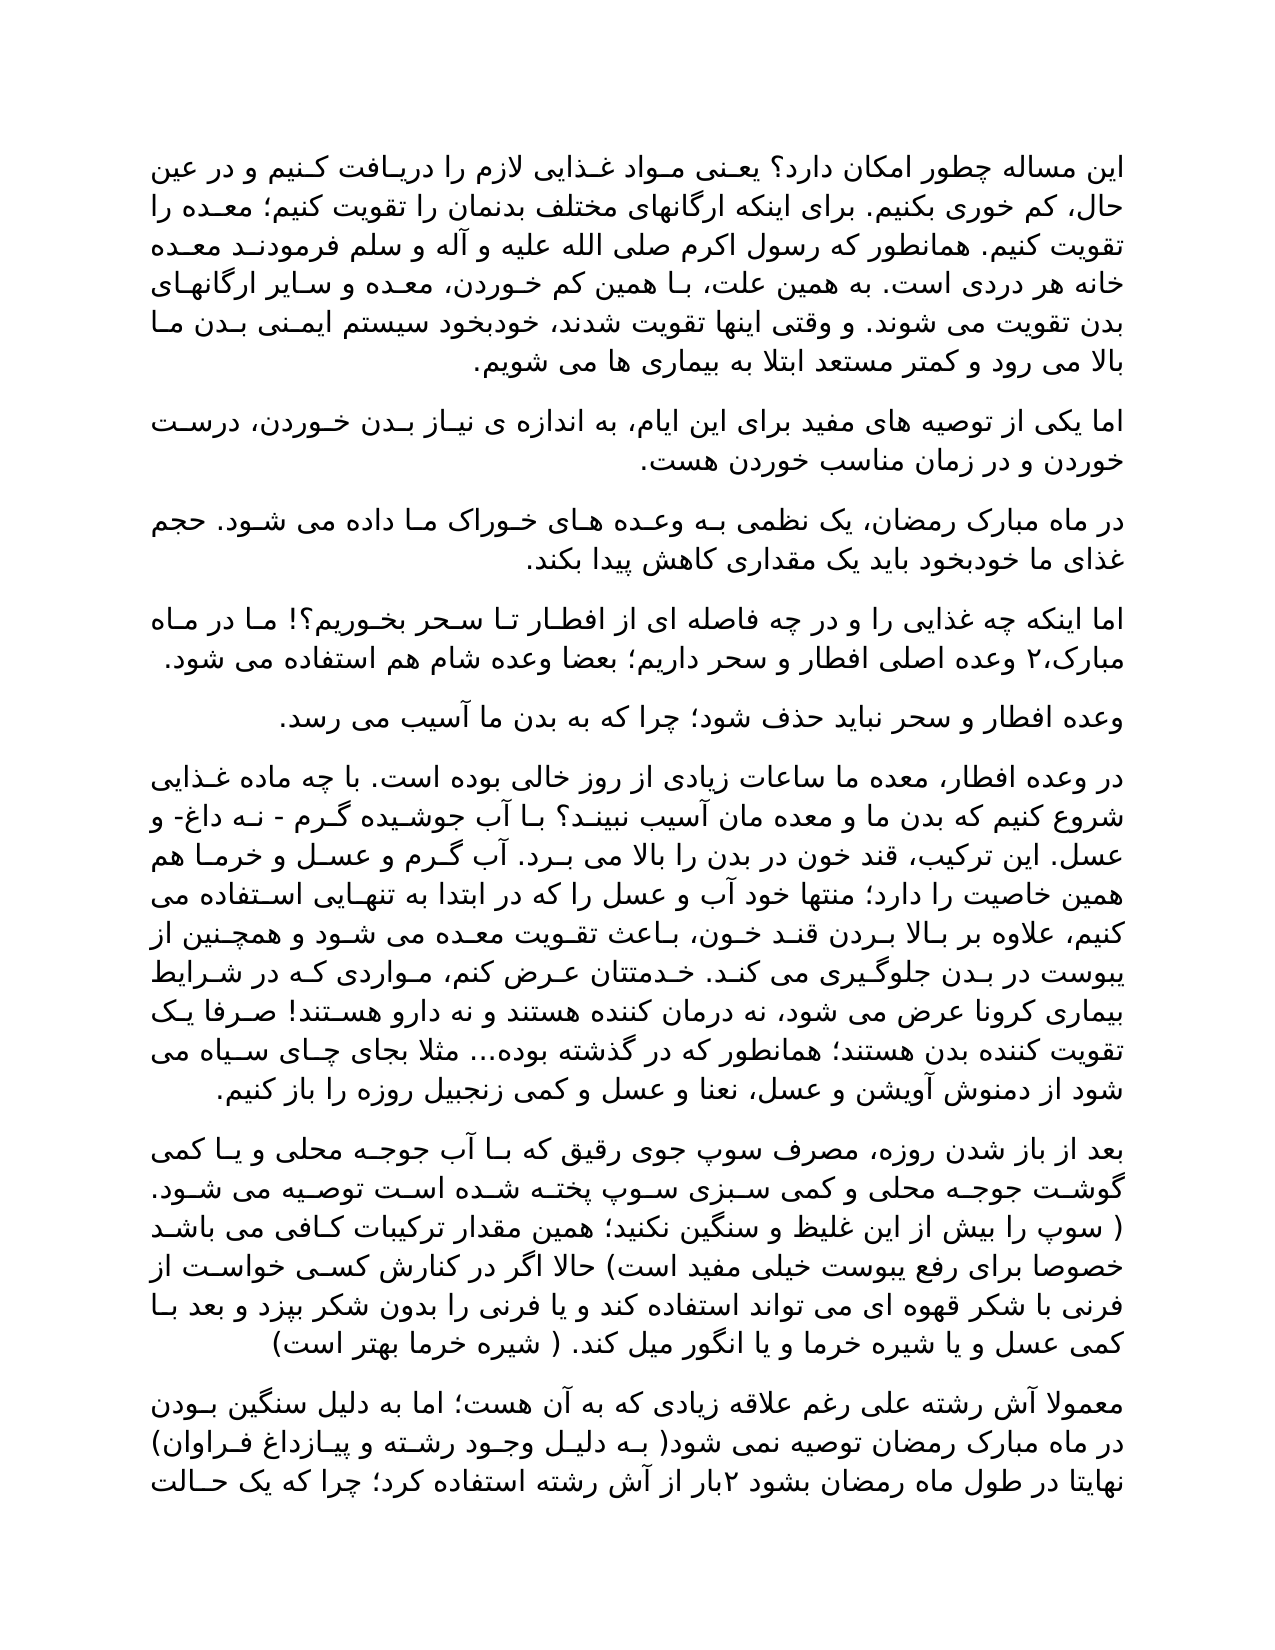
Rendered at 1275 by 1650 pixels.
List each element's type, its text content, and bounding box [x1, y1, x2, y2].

text وعده افطار و سحر نباید حذف شود؛ چرا که به بدن ما آسیب می رسد. [150, 701, 1125, 735]
text این مساله چطور امکان دارد؟ یعنی مواد غذایی لازم را دریافت کنیم و در عین حال، کم خوری بکنیم. برای اینکه ارگانهای مختلف بدنمان را تقویت کنیم؛ معده را تقویت کنیم. همانطور که رسول اکرم صلی الله علیه و آله و سلم فرمودند معده خانه هر دردی است. به همین علت، با همین کم خوردن، معده و سایر ارگانهای بدن تقویت می شوند. و وقتی اینها تقویت شدند، خودبخود سیستم ایمنی بدن ما بالا می رود و کمتر مستعد ابتلا به بیماری ها می شویم. [150, 150, 1125, 379]
text بعد از باز شدن روزه، مصرف سوپ جوی رقیق که با آب جوجه محلی و یا کمی گوشت جوجه محلی و کمی سبزی سوپ پخته شده است توصیه می شود. ( سوپ را بیش از این غلیظ و سنگین نکنید؛ همین مقدار ترکیبات کافی می باشد خصوصا برای رفع یبوست خیلی مفید است) حالا اگر در کنارش کسی خواست از فرنی با شکر قهوه ای می تواند استفاده کند و یا فرنی را بدون شکر بپزد و بعد با کمی عسل و یا شیره خرما و یا انگور میل کند. ( شیره خرما بهتر است) [150, 1132, 1125, 1361]
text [150, 1387, 1125, 1498]
text اما اینکه چه غذایی را و در چه فاصله ای از افطار تا سحر بخوریم؟! ما در ماه مبارک،۲ وعده اصلی افطار و سحر داریم؛ بعضا وعده شام هم استفاده می شود‌. [150, 602, 1125, 675]
text اما یکی از توصیه های مفید برای این ایام، به اندازه ی نیاز بدن خوردن، درست خوردن و در زمان مناسب خوردن هست. [150, 404, 1125, 477]
text در وعده افطار، معده ما ساعات زیادی از روز خالی بوده است. با چه ماده غذایی شروع کنیم که بدن ما و معده مان آسیب نبیند؟ با آب جوشیده گرم - نه داغ- و عسل. این ترکیب، قند خون در بدن را بالا می برد. آب گرم و عسل و خرما هم همین خاصیت را دارد؛ منتها خود آب و عسل را که در ابتدا به تنهایی استفاده می کنیم، علاوه بر بالا بردن قند خون، باعث تقویت معده می شود و همچنین از یبوست در بدن جلوگیری می کند. خدمتتان عرض کنم، مواردی که در شرایط بیماری کرونا عرض می شود، نه درمان کننده هستند و نه دارو هستند! صرفا یک تقویت کننده بدن هستند؛ همانطور که در گذشته بوده... مثلا بجای چای سیاه می شود از دمنوش آویشن و عسل، نعنا و عسل و کمی زنجبیل روزه را باز کنیم. [150, 761, 1125, 1106]
text در ماه مبارک رمضان، یک نظمی به وعده های خوراک ما داده می شود. حجم غذای ما خودبخود باید یک مقداری کاهش پیدا بکند. [150, 503, 1125, 576]
